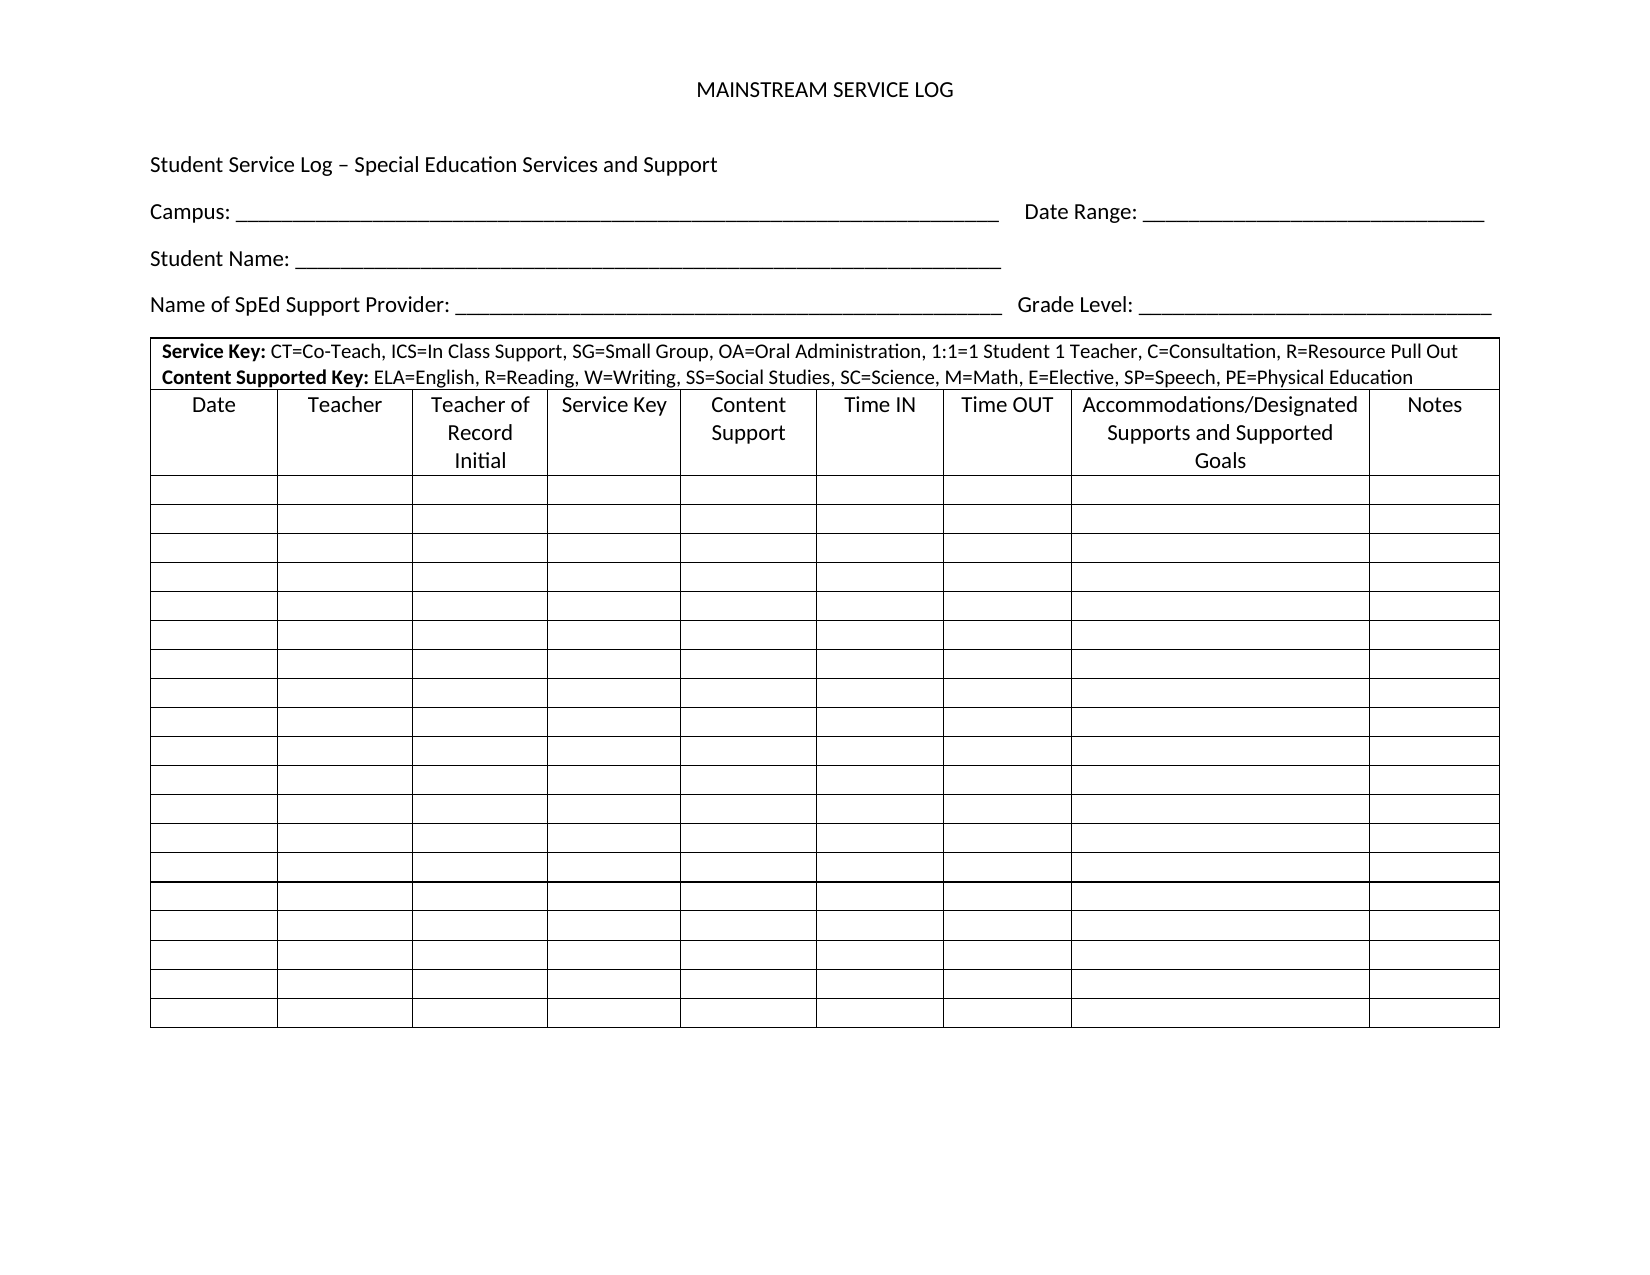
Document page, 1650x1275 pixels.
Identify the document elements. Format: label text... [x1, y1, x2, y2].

table_cell [681, 970, 816, 998]
table_cell [1072, 941, 1369, 968]
table_cell [1072, 679, 1369, 707]
table_cell [1072, 505, 1369, 533]
table_header Service Key: CT=Co-Teach, ICS=In Class Support, SG=Small Group, OA=Oral Administration, 1:1=1 Student 1 Teacher, C=Consultation, R=Resource Pull Out Content Supported Key: ELA=English, R=Reading, W=Writing, SS=Social Studies, SC=Science, M=Math, E=Elective, SP=Speech, PE=Physical Education [151, 339, 1499, 389]
table_cell [151, 795, 277, 823]
table_cell [944, 737, 1071, 765]
table_cell [1072, 766, 1369, 794]
table_cell [1072, 970, 1369, 998]
table_cell [413, 650, 547, 678]
table_cell [278, 795, 412, 823]
table_cell Notes [1370, 390, 1499, 474]
table_cell [548, 853, 680, 881]
table_cell [278, 766, 412, 794]
table_cell [1370, 911, 1499, 939]
table_cell [151, 708, 277, 736]
table_cell [817, 505, 943, 533]
table_cell [1072, 999, 1369, 1027]
table_cell [548, 795, 680, 823]
table_cell [548, 621, 680, 649]
table_cell [413, 621, 547, 649]
table_cell [413, 795, 547, 823]
table_cell [278, 970, 412, 998]
table_cell [817, 999, 943, 1027]
table_cell [1370, 824, 1499, 852]
table_cell [681, 534, 816, 562]
table_cell [681, 650, 816, 678]
table_cell [548, 737, 680, 765]
table_cell [681, 883, 816, 910]
table_cell [681, 941, 816, 968]
table_cell [944, 911, 1071, 939]
table_cell [1072, 737, 1369, 765]
table_cell [1072, 708, 1369, 736]
table_cell [681, 824, 816, 852]
table_cell [1072, 853, 1369, 881]
table_cell [278, 911, 412, 939]
table_cell [413, 592, 547, 620]
text Name of SpEd Support Provider: ________________________________________________ Grade Level: _______________________________ [150, 291, 1500, 319]
table_cell [1370, 621, 1499, 649]
table_cell [1370, 795, 1499, 823]
table_cell [278, 941, 412, 968]
table_cell [817, 911, 943, 939]
table_cell [817, 476, 943, 503]
table_cell [944, 621, 1071, 649]
table_cell Time IN [817, 390, 943, 474]
table_cell [548, 650, 680, 678]
table_cell [413, 534, 547, 562]
table_cell [413, 883, 547, 910]
table_cell [548, 476, 680, 503]
table_cell [944, 534, 1071, 562]
table_cell [1370, 853, 1499, 881]
table_cell [151, 883, 277, 910]
table_cell [817, 970, 943, 998]
table_cell [548, 911, 680, 939]
table_cell [681, 505, 816, 533]
table_cell [681, 737, 816, 765]
table_cell [817, 679, 943, 707]
table_cell [413, 853, 547, 881]
table_cell [278, 592, 412, 620]
table_cell [944, 476, 1071, 503]
table_cell [817, 621, 943, 649]
table_cell [413, 911, 547, 939]
table_cell [1370, 505, 1499, 533]
table_cell [278, 476, 412, 503]
table_cell [944, 505, 1071, 533]
table_cell [278, 883, 412, 910]
table_cell [1370, 941, 1499, 968]
table_cell [817, 824, 943, 852]
text Student Name: ______________________________________________________________ [150, 244, 1500, 272]
table_cell [278, 737, 412, 765]
table_cell [944, 795, 1071, 823]
table_cell [1072, 824, 1369, 852]
table_cell [151, 621, 277, 649]
table_cell [944, 999, 1071, 1027]
table_cell [817, 766, 943, 794]
table_cell [1370, 708, 1499, 736]
table_cell [817, 853, 943, 881]
table_cell [278, 563, 412, 591]
table_cell [944, 766, 1071, 794]
table_cell [548, 766, 680, 794]
table_cell [817, 795, 943, 823]
table_cell [681, 795, 816, 823]
table_cell [1370, 970, 1499, 998]
table_cell [681, 679, 816, 707]
table_cell [151, 592, 277, 620]
table_cell [413, 737, 547, 765]
table_cell [944, 679, 1071, 707]
table_cell [413, 824, 547, 852]
table_cell [1072, 883, 1369, 910]
table_cell [151, 505, 277, 533]
table_cell [548, 824, 680, 852]
table_cell [817, 534, 943, 562]
table_cell [1072, 563, 1369, 591]
table_cell [1370, 766, 1499, 794]
table_cell Teacher [278, 390, 412, 474]
text Campus: ___________________________________________________________________ Date Range: ______________________________ [150, 197, 1500, 225]
table_cell [1370, 476, 1499, 503]
table_cell [944, 563, 1071, 591]
table_cell Accommodations/Designated Supports and Supported Goals [1072, 390, 1369, 474]
table_cell [681, 853, 816, 881]
table_cell [278, 708, 412, 736]
table_cell [278, 824, 412, 852]
table_cell Service Key [548, 390, 680, 474]
table_cell [278, 999, 412, 1027]
table_cell [681, 592, 816, 620]
table_cell [548, 679, 680, 707]
table_cell [413, 941, 547, 968]
table_cell [548, 708, 680, 736]
table_cell [278, 534, 412, 562]
table_cell [151, 766, 277, 794]
table_cell [1370, 679, 1499, 707]
table_cell [1072, 621, 1369, 649]
table_cell [681, 766, 816, 794]
table_cell [413, 970, 547, 998]
table_cell [151, 679, 277, 707]
table_cell [681, 621, 816, 649]
table_cell [1072, 650, 1369, 678]
table_cell [548, 999, 680, 1027]
table_cell [681, 563, 816, 591]
table_cell [1370, 737, 1499, 765]
table_cell [1072, 592, 1369, 620]
table_cell [413, 476, 547, 503]
table_cell [1370, 563, 1499, 591]
table_cell [944, 941, 1071, 968]
table_cell [944, 853, 1071, 881]
table_cell [1072, 911, 1369, 939]
table_cell [548, 505, 680, 533]
table_cell [278, 505, 412, 533]
table_cell [548, 883, 680, 910]
table_cell [151, 563, 277, 591]
table_cell [817, 563, 943, 591]
table_cell [944, 650, 1071, 678]
table_cell Teacher of Record Initial [413, 390, 547, 474]
table_cell [944, 970, 1071, 998]
table_cell Time OUT [944, 390, 1071, 474]
table_cell [413, 999, 547, 1027]
table_cell [817, 708, 943, 736]
text Student Service Log – Special Education Services and Support [150, 150, 1500, 178]
table_cell [817, 883, 943, 910]
table_cell [817, 941, 943, 968]
table_cell [681, 999, 816, 1027]
table_cell [944, 592, 1071, 620]
table_cell [413, 766, 547, 794]
table_cell [548, 534, 680, 562]
table_cell [151, 534, 277, 562]
table_cell [1370, 592, 1499, 620]
table_cell [413, 505, 547, 533]
table_cell [278, 621, 412, 649]
table_cell [548, 970, 680, 998]
table_cell [681, 708, 816, 736]
table_cell [151, 853, 277, 881]
table_cell [944, 883, 1071, 910]
table_cell [817, 592, 943, 620]
table_cell [681, 476, 816, 503]
table_cell [278, 650, 412, 678]
table_cell [151, 999, 277, 1027]
table_cell [151, 911, 277, 939]
table_cell [1370, 650, 1499, 678]
table_cell [278, 853, 412, 881]
table_cell [944, 824, 1071, 852]
table_cell [944, 708, 1071, 736]
table_cell [151, 970, 277, 998]
table_cell [548, 563, 680, 591]
table_cell [1370, 534, 1499, 562]
table_cell [151, 650, 277, 678]
table_cell [151, 824, 277, 852]
table_cell [1072, 534, 1369, 562]
table_cell [413, 563, 547, 591]
table_cell [1072, 476, 1369, 503]
table_cell [1370, 883, 1499, 910]
table_cell [548, 592, 680, 620]
table_cell [413, 679, 547, 707]
table_cell [151, 737, 277, 765]
table_cell [681, 911, 816, 939]
table_cell [151, 476, 277, 503]
table_cell [548, 941, 680, 968]
table_cell [278, 679, 412, 707]
table_cell [1072, 795, 1369, 823]
table_cell [151, 941, 277, 968]
table_cell [817, 650, 943, 678]
table_cell [817, 737, 943, 765]
table_cell [413, 708, 547, 736]
table_cell [1370, 999, 1499, 1027]
table_cell Date [151, 390, 277, 474]
table_cell Content Support [681, 390, 816, 474]
